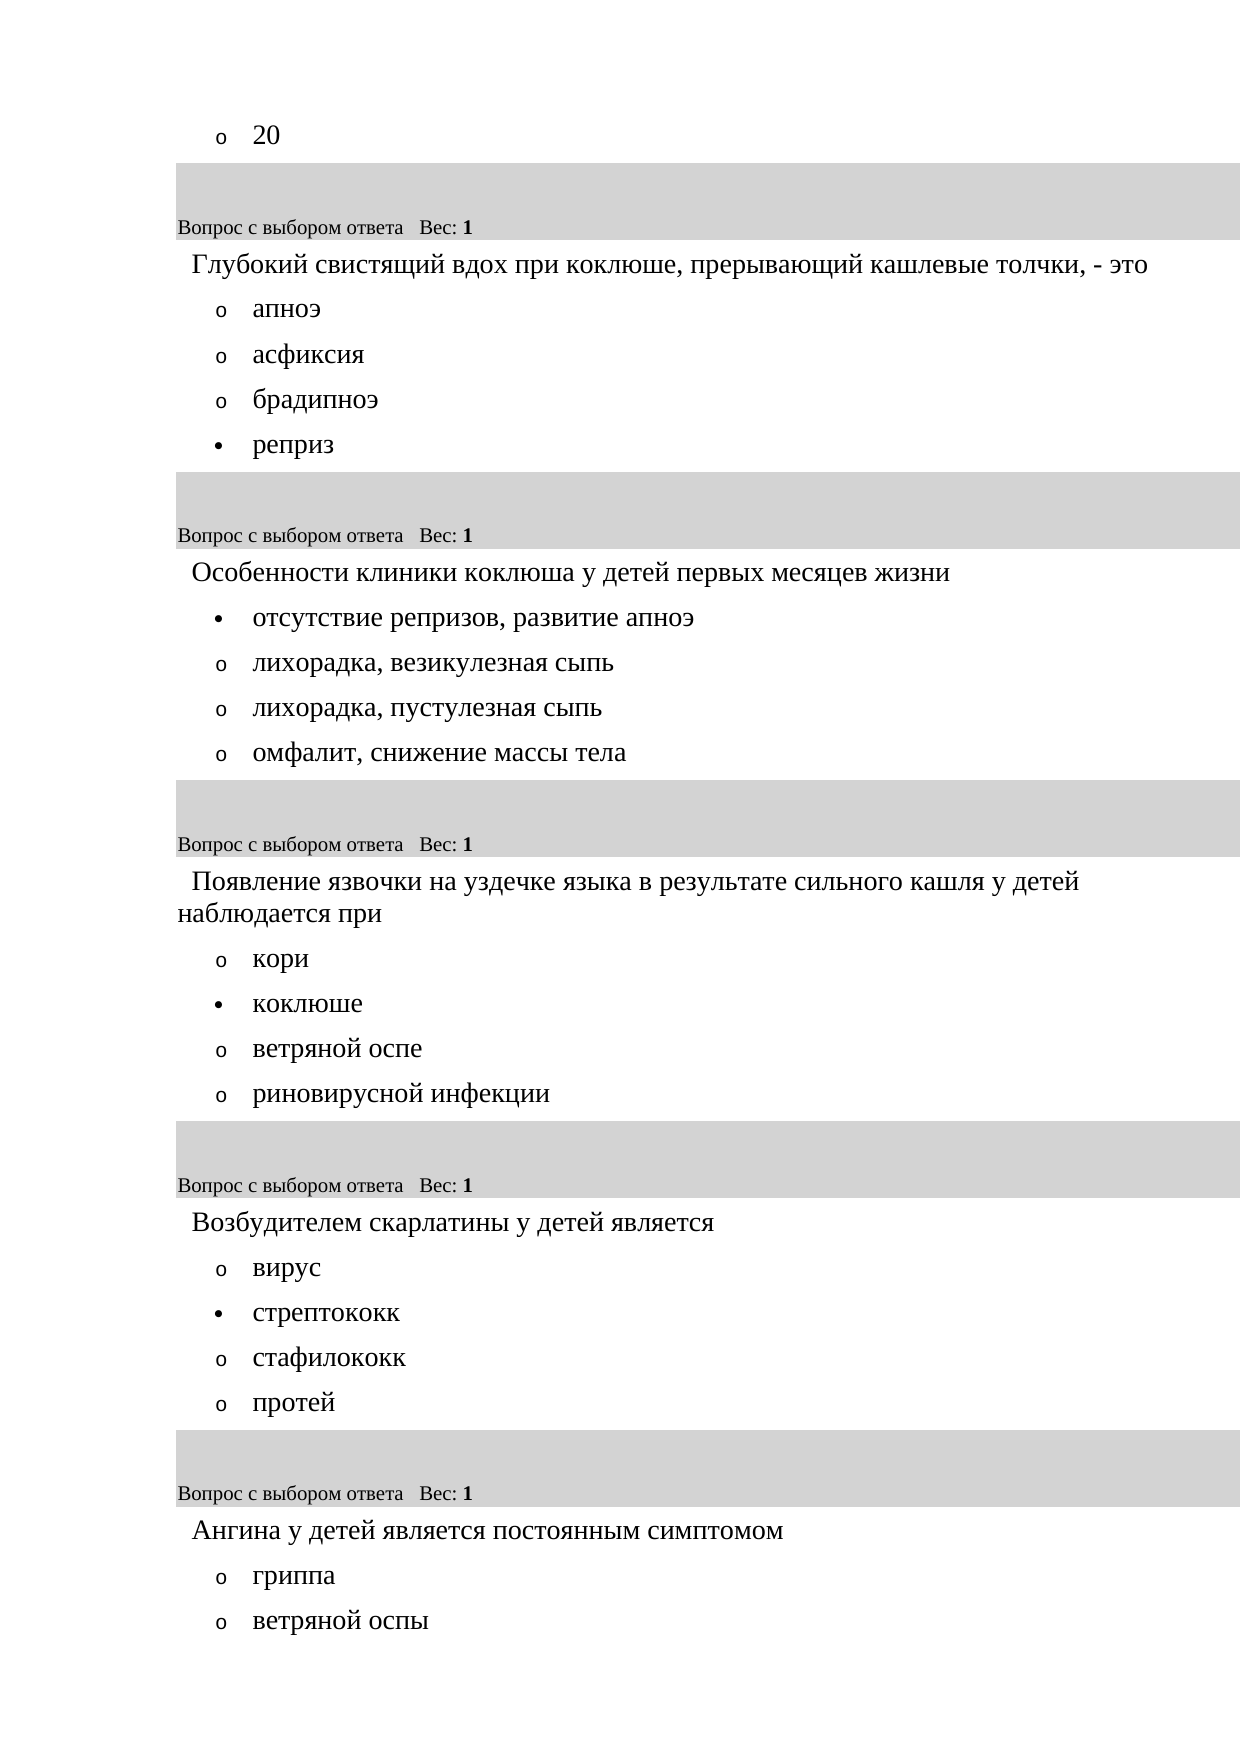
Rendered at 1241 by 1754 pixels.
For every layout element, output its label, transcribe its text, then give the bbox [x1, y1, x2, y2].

list ветряной оспы [215, 1603, 1152, 1636]
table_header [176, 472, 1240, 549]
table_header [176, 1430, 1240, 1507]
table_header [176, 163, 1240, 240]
text Ангина у детей является постоянным симптомом [177, 1513, 1152, 1546]
list вирус [215, 1249, 1152, 1282]
list риновирусной инфекции [215, 1076, 1152, 1109]
text Возбудителем скарлатины у детей является [177, 1205, 1152, 1237]
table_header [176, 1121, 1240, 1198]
list стафилококк [215, 1339, 1152, 1372]
list гриппа [215, 1558, 1152, 1591]
list 20 [215, 118, 1152, 151]
list протей [215, 1385, 1152, 1417]
text Глубокий свистящий вдох при коклюше, прерывающий кашлевые толчки, - это [177, 247, 1152, 279]
list апноэ [215, 292, 1152, 324]
list лихорадка, пустулезная сыпь [215, 690, 1152, 723]
text Особенности клиники коклюша у детей первых месяцев жизни [177, 555, 1152, 588]
list асфиксия [215, 337, 1152, 369]
list лихорадка, везикулезная сыпь [215, 645, 1152, 678]
list брадипноэ [215, 382, 1152, 414]
text Появление язвочки на уздечке языка в результате сильного кашля у детей наблюдается при [177, 864, 1152, 928]
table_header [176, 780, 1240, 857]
list стрептококк [215, 1295, 1152, 1327]
list реприз [215, 427, 1152, 459]
list отсутствие репризов, развитие апноэ [215, 600, 1152, 632]
list кори [215, 941, 1152, 974]
list ветряной оспе [215, 1031, 1152, 1064]
list омфалит, снижение массы тела [215, 735, 1152, 768]
list коклюше [215, 986, 1152, 1018]
